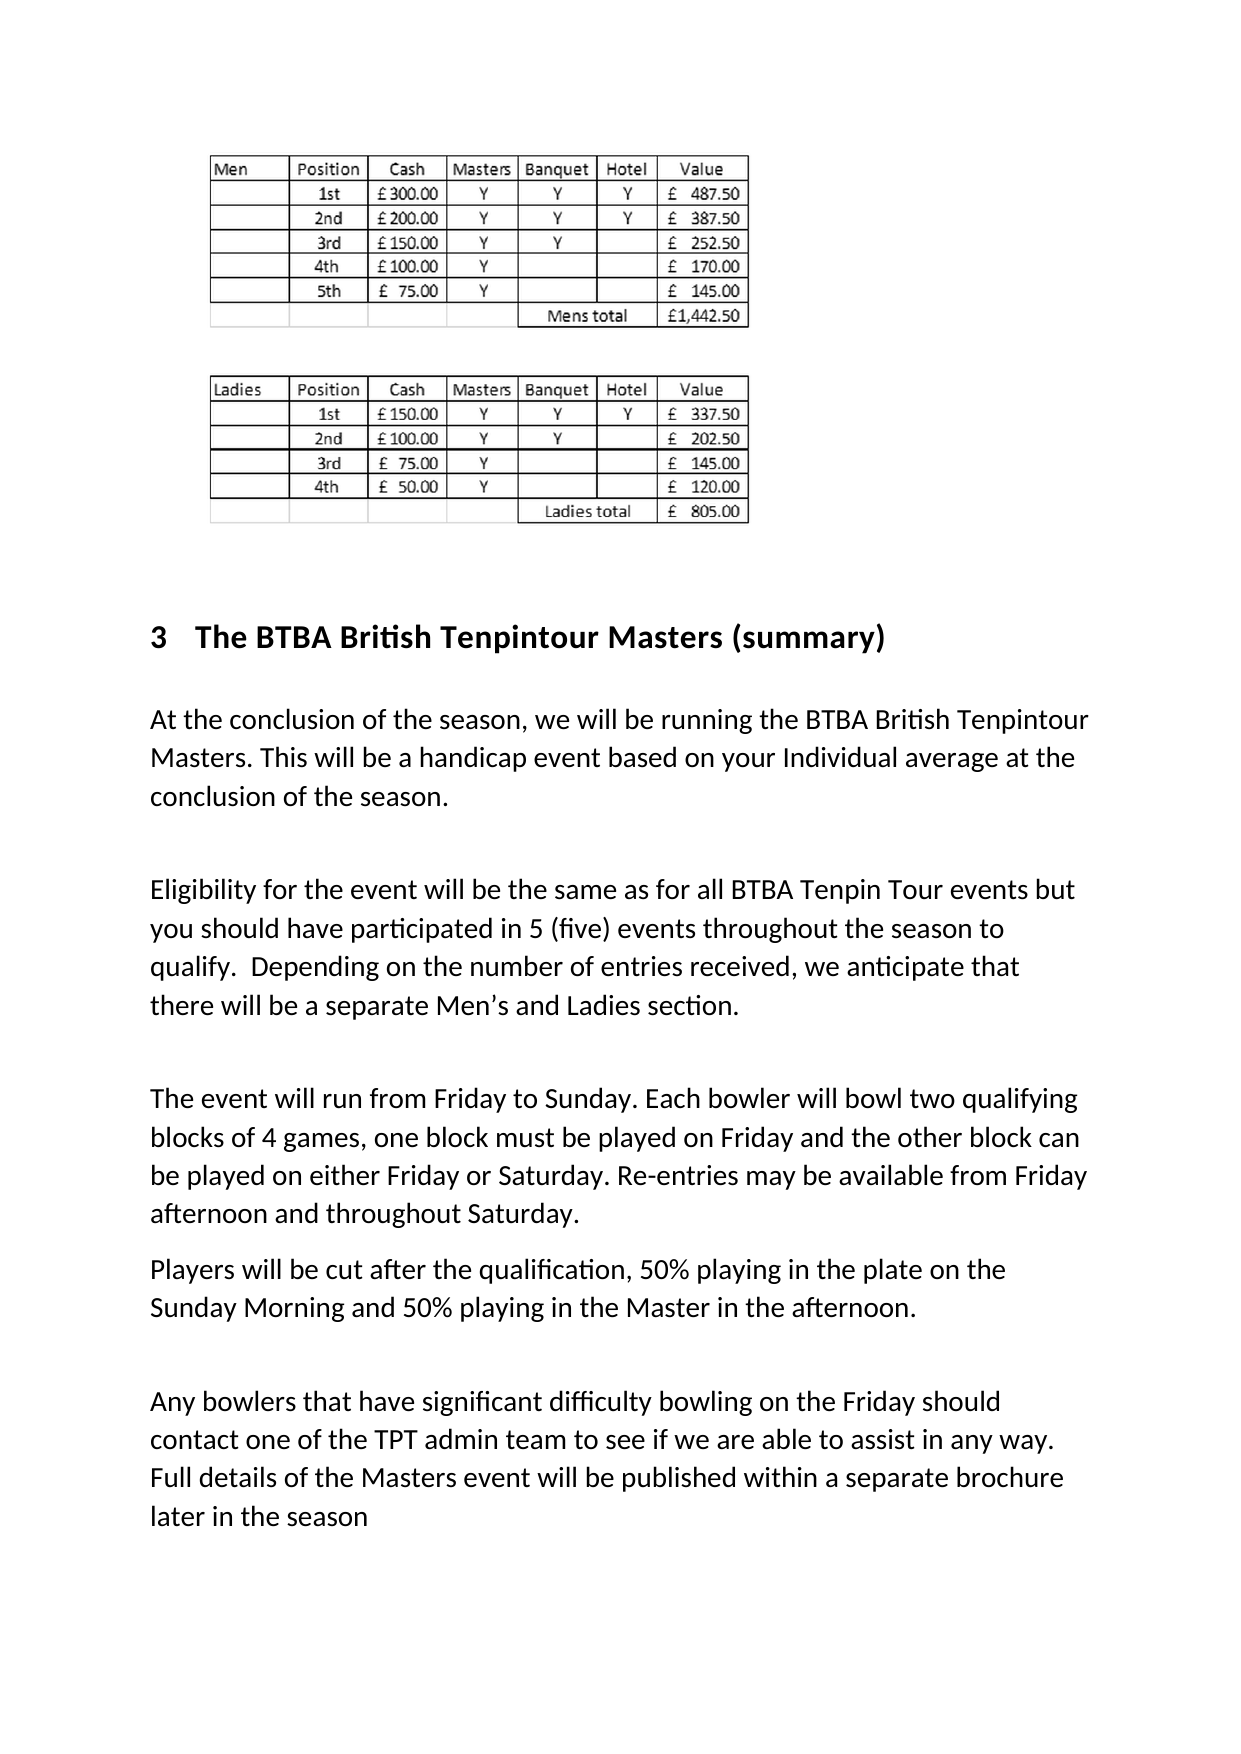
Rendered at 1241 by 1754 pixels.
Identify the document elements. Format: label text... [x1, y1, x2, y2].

picture [150, 150, 768, 534]
text At the conclusion of the season, we will be running the BTBA British Tenpintour Masters. This will be a handicap event based on your Individual average at the conclusion of the season. [150, 701, 1090, 813]
text Players will be cut after the qualification, 50% playing in the plate on the Sunday Morning and 50% playing in the Master in the afternoon. [150, 1251, 1090, 1325]
subtitle The BTBA British Tenpintour Masters (summary) ​ [150, 616, 1090, 698]
text The event will run from Friday to Sunday. Each bowler will bowl two qualifying blocks of 4 games, one block must be played on Friday and the other block can be played on either Friday or Saturday. Re-entries may be available from Friday afternoon and throughout Saturday. [150, 1042, 1090, 1231]
text Eligibility for the event will be the same as for all BTBA Tenpin Tour events but you should have participated in 5 (five) events throughout the season to qualify. Depending on the number of entries received, we anticipate that there will be a separate Men’s and Ladies section. [150, 833, 1090, 1022]
text Any bowlers that have significant difficulty bowling on the Friday should contact one of the TPT admin team to see if we are able to assist in any way. Full details of the Masters event will be published within a separate brochure later in the season [150, 1344, 1090, 1534]
